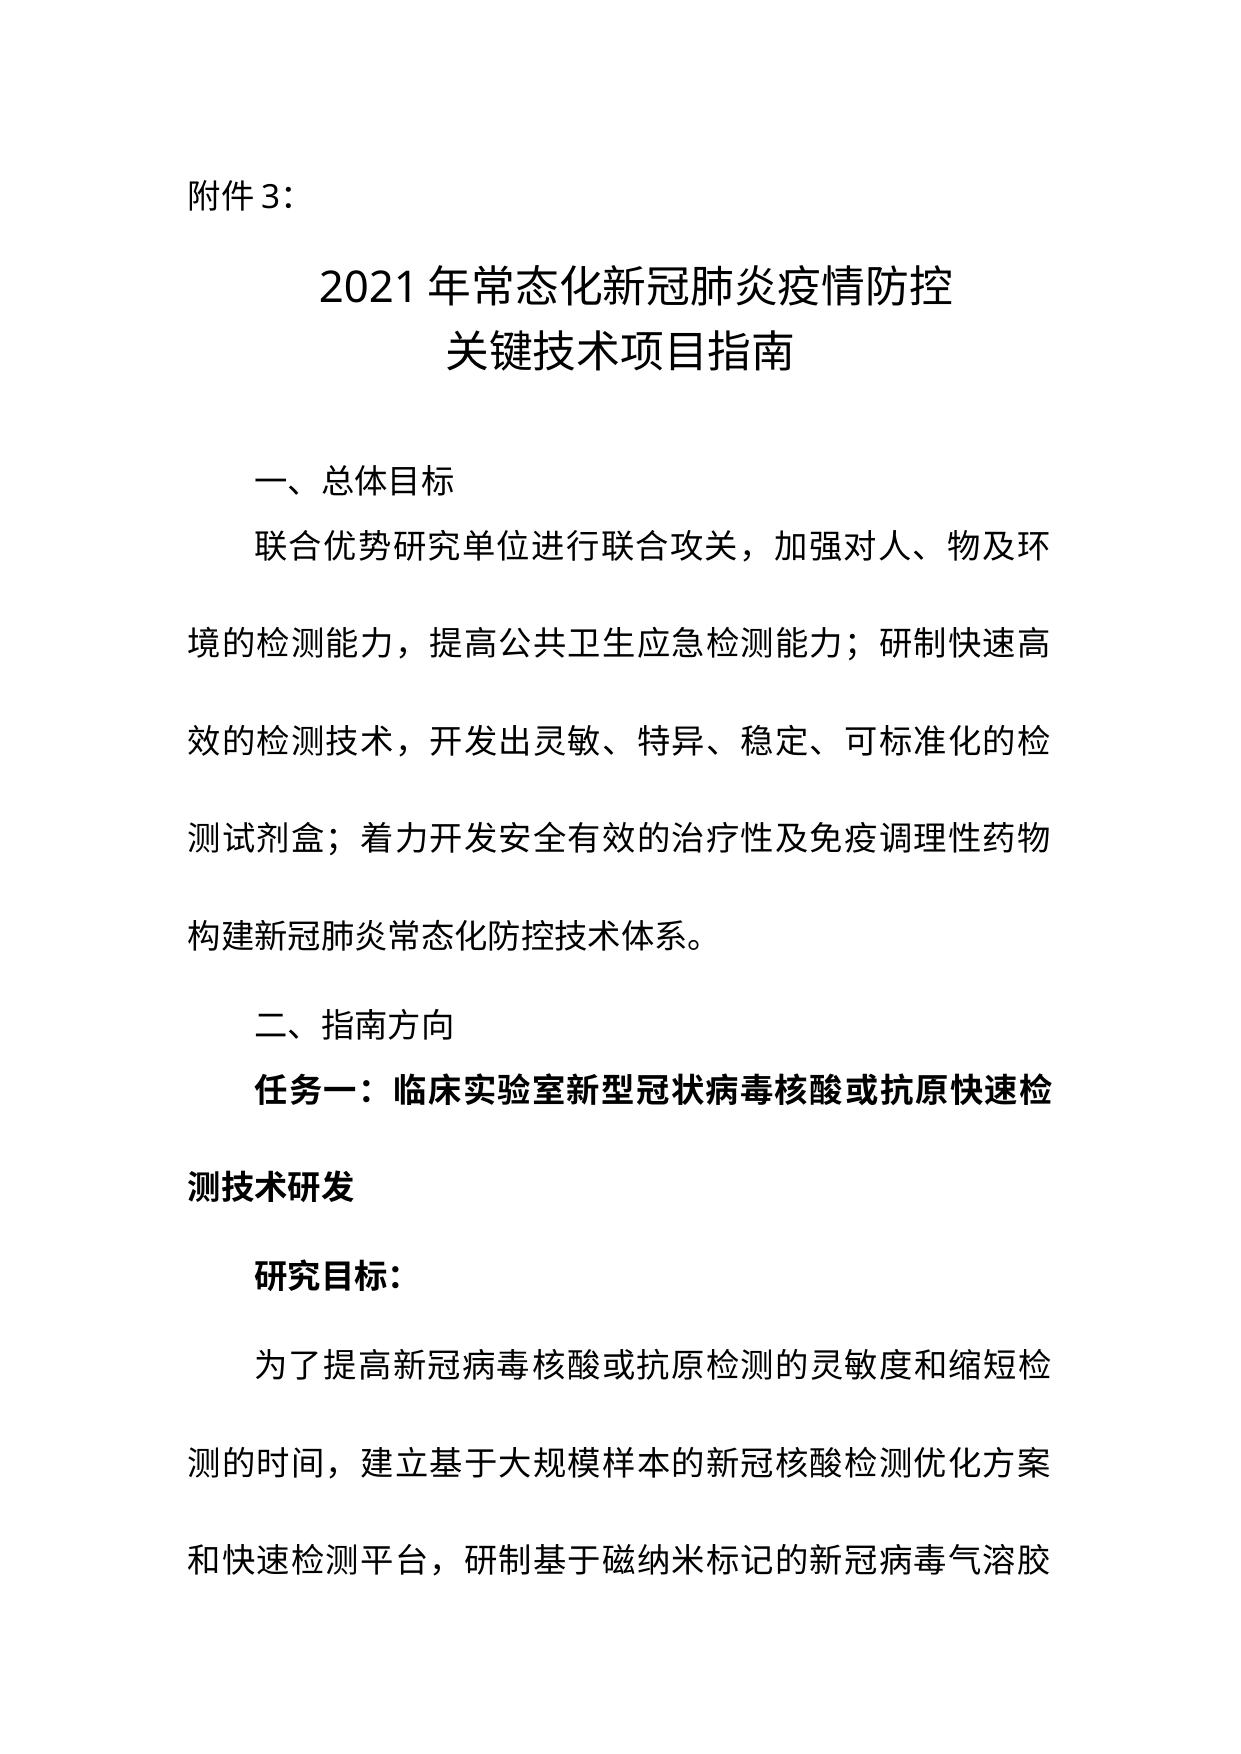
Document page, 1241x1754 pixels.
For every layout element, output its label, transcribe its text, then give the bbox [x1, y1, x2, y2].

text 任务一：临床实验室新型冠状病毒核酸或抗原快速检测技术研发 [187, 1055, 1053, 1218]
text 关键技术项目指南 [187, 316, 1053, 381]
text 联合优势研究单位进行联合攻关，加强对人、物及环境的检测能力，提高公共卫生应急检测能力；研制快速高效的检测技术，开发出灵敏、特异、稳定、可标准化的检测试剂盒；着力开发安全有效的治疗性及免疫调理性药物；构建新冠肺炎常态化防控技术体系。 [187, 511, 1053, 966]
text 附件3： [187, 162, 1053, 227]
text 一、总体目标 [187, 446, 1053, 511]
text 研究目标： [187, 1242, 1053, 1307]
text 二、指南方向 [187, 990, 1053, 1055]
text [187, 1331, 1053, 1591]
text 2021年常态化新冠肺炎疫情防控 [187, 251, 1053, 316]
